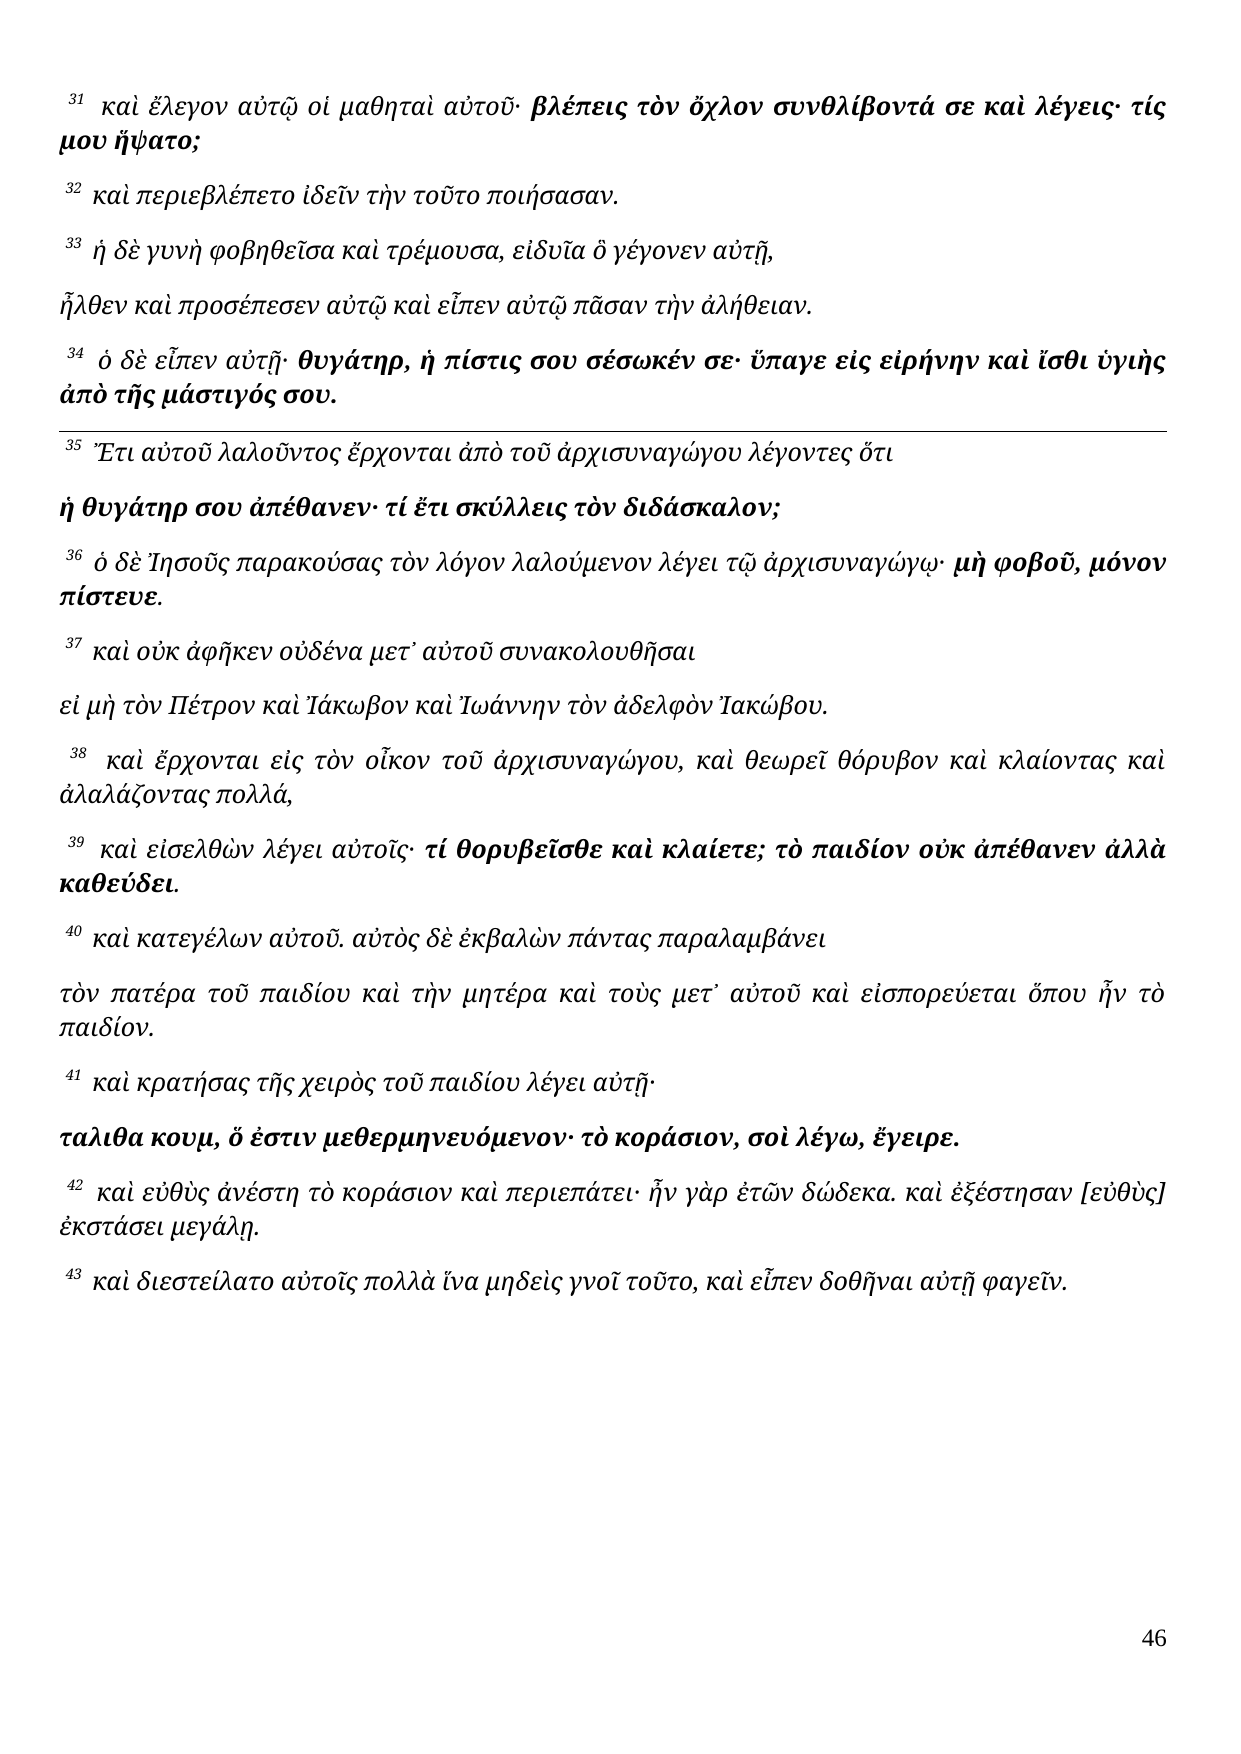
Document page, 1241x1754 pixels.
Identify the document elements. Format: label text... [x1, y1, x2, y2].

text 34 ὁ δὲ εἶπεν αὐτῇ· θυγάτηρ, ἡ πίστις σου σέσωκέν σε· ὕπαγε εἰς εἰρήνην καὶ ἴσθι ὑγιὴς ἀπὸ τῆς μάστιγός σου. [59, 342, 1167, 410]
text 38 καὶ ἔρχονται εἰς τὸν οἶκον τοῦ ἀρχισυναγώγου, καὶ θεωρεῖ θόρυβον καὶ κλαίοντας καὶ ἀλαλάζοντας πολλά, [59, 743, 1167, 811]
text ἡ θυγάτηρ σου ἀπέθανεν· τί ἔτι σκύλλεις τὸν διδάσκαλον; [59, 486, 1167, 523]
text 39 καὶ εἰσελθὼν λέγει αὐτοῖς· τί θορυβεῖσθε καὶ κλαίετε; τὸ παιδίον οὐκ ἀπέθανεν ἀλλὰ καθεύδει. [59, 832, 1167, 900]
text ἦλθεν καὶ προσέπεσεν αὐτῷ καὶ εἶπεν αὐτῷ πᾶσαν τὴν ἀλήθειαν. [59, 287, 1167, 321]
text 32 καὶ περιεβλέπετο ἰδεῖν τὴν τοῦτο ποιήσασαν. [59, 178, 1167, 212]
text 42 καὶ εὐθὺς ἀνέστη τὸ κοράσιον καὶ περιεπάτει· ἦν γὰρ ἐτῶν δώδεκα. καὶ ἐξέστησαν [εὐθὺς] ἐκστάσει μεγάλῃ. [59, 1174, 1167, 1243]
text 36 ὁ δὲ Ἰησοῦς παρακούσας τὸν λόγον λαλούμενον λέγει τῷ ἀρχισυναγώγῳ· μὴ φοβοῦ, μόνον πίστευε. [59, 544, 1167, 612]
text 43 καὶ διεστείλατο αὐτοῖς πολλὰ ἵνα μηδεὶς γνοῖ τοῦτο, καὶ εἶπεν δοθῆναι αὐτῇ φαγεῖν. [59, 1263, 1167, 1297]
text 40 καὶ κατεγέλων αὐτοῦ. αὐτὸς δὲ ἐκβαλὼν πάντας παραλαμβάνει [59, 921, 1167, 955]
text 41 καὶ κρατήσας τῆς χειρὸς τοῦ παιδίου λέγει αὐτῇ· [59, 1065, 1167, 1099]
text τὸν πατέρα τοῦ παιδίου καὶ τὴν μητέρα καὶ τοὺς μετ᾽ αὐτοῦ καὶ εἰσπορεύεται ὅπου ἦν τὸ παιδίον. [59, 976, 1167, 1044]
text 31 καὶ ἔλεγον αὐτῷ οἱ μαθηταὶ αὐτοῦ· βλέπεις τὸν ὄχλον συνθλίβοντά σε καὶ λέγεις· τίς μου ἥψατο; [59, 89, 1167, 157]
text ταλιθα κουμ, ὅ ἐστιν μεθερμηνευόμενον· τὸ κοράσιον, σοὶ λέγω, ἔγειρε. [59, 1119, 1167, 1154]
text εἰ μὴ τὸν Πέτρον καὶ Ἰάκωβον καὶ Ἰωάννην τὸν ἀδελφὸν Ἰακώβου. [59, 688, 1167, 722]
text 33 ἡ δὲ γυνὴ φοβηθεῖσα καὶ τρέμουσα, εἰδυῖα ὃ γέγονεν αὐτῇ, [59, 232, 1167, 267]
text 35 Ἔτι αὐτοῦ λαλοῦντος ἔρχονται ἀπὸ τοῦ ἀρχισυναγώγου λέγοντες ὅτι [59, 432, 1167, 468]
text 37 καὶ οὐκ ἀφῆκεν οὐδένα μετ᾽ αὐτοῦ συνακολουθῆσαι [59, 633, 1167, 667]
